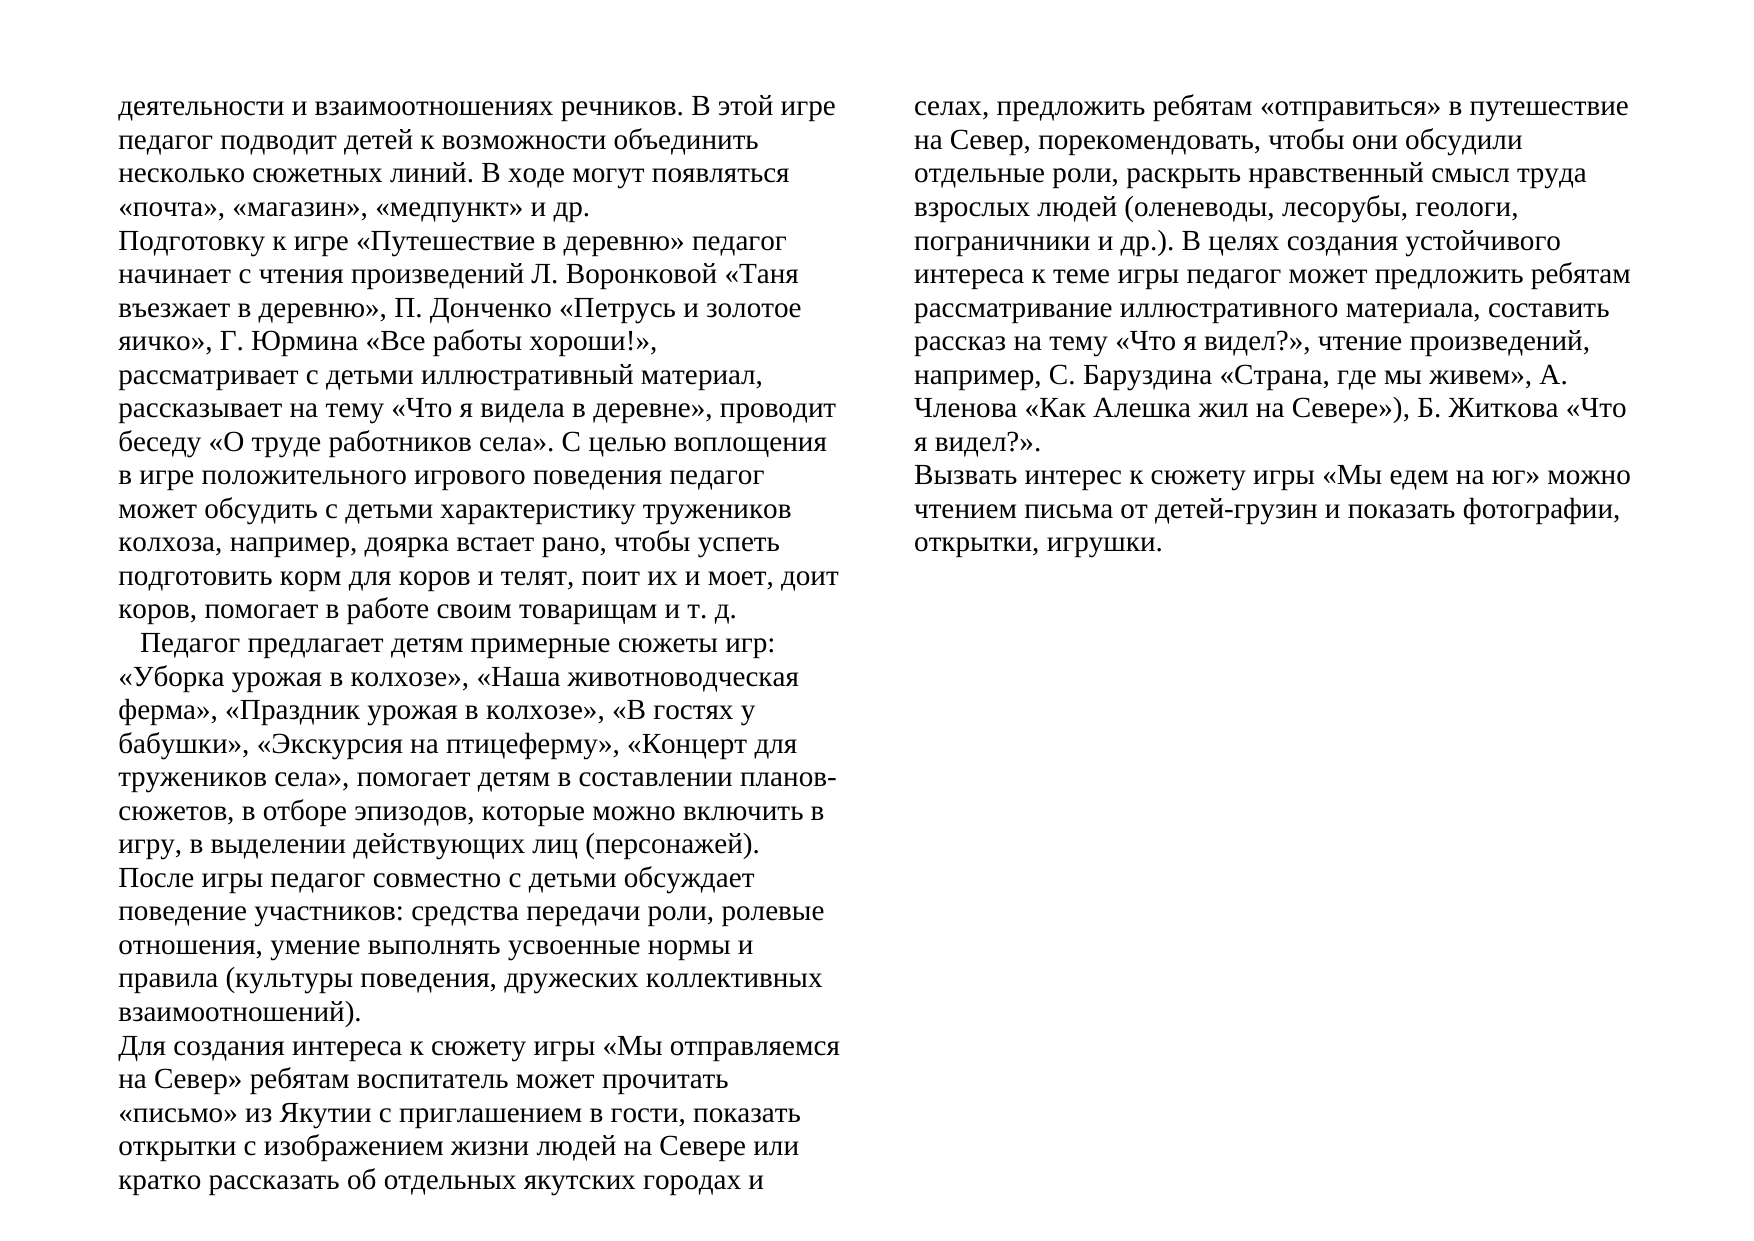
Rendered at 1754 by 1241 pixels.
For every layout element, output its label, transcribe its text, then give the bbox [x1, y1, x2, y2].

text Для создания интереса к сюжету игры «Мы отправляемся на Север» ребятам воспитатель может прочитать «письмо» из Якутии с приглашением в гости, показать открытки с изображением жизни людей на Севере или кратко рассказать об отдельных якутских городах и селах, предложить ребятам «отправиться» в путешествие на Север, порекомендовать, чтобы они обсудили отдельные роли, раскрыть нравственный смысл труда взрослых людей (оленеводы, лесорубы, геологи, пограничники и др.). В целях создания устойчивого интереса к теме игры педагог может предложить ребятам рассматривание иллюстративного материала, составить рассказ на тему «Что я видел?», чтение произведений, например, С. Баруздина «Страна, где мы живем», А. Членова «Как Алешка жил на Севере»), Б. Житкова «Что я видел?». [118, 1028, 840, 1195]
text Вызвать интерес к сюжету игры «Мы едем на юг» можно чтением письма от детей-грузин и показать фотографии, открытки, игрушки. [914, 457, 1636, 558]
text Подготовку к игре «Путешествие в деревню» педагог начинает с чтения произведений Л. Воронковой «Таня въезжает в деревню», П. Донченко «Петрусь и золотое яичко», Г. Юрмина «Все работы хороши!», рассматривает с детьми иллюстративный материал, рассказывает на тему «Что я видела в деревне», проводит беседу «О труде работников села». С целью воплощения в игре положительного игрового поведения педагог может обсудить с детьми характеристику тружеников колхоза, например, доярка встает рано, чтобы успеть подготовить корм для коров и телят, поит их и моет, доит коров, помогает в работе своим товарищам и т. д. [118, 223, 840, 625]
text Педагог предлагает детям примерные сюжеты игр: [118, 625, 840, 659]
text «Уборка урожая в колхозе», «Наша животноводческая ферма», «Праздник урожая в колхозе», «В гостях у бабушки», «Экскурсия на птицеферму», «Концерт для тружеников села», помогает детям в составлении планов-сюжетов, в отборе эпизодов, которые можно включить в игру, в выделении действующих лиц (персонажей). После игры педагог совместно с детьми обсуждает поведение участников: средства передачи роли, ролевые отношения, умение выполнять усвоенные нормы и правила (культуры поведения, дружеских коллективных взаимоотношений). [118, 659, 840, 1028]
text Для создания интереса к сюжету игры «Мы отправляемся на Север» ребятам воспитатель может прочитать «письмо» из Якутии с приглашением в гости, показать открытки с изображением жизни людей на Севере или кратко рассказать об отдельных якутских городах и селах, предложить ребятам «отправиться» в путешествие на Север, порекомендовать, чтобы они обсудили отдельные роли, раскрыть нравственный смысл труда взрослых людей (оленеводы, лесорубы, геологи, пограничники и др.). В целях создания устойчивого интереса к теме игры педагог может предложить ребятам рассматривание иллюстративного материала, составить рассказ на тему «Что я видел?», чтение произведений, например, С. Баруздина «Страна, где мы живем», А. Членова «Как Алешка жил на Севере»), Б. Житкова «Что я видел?». [914, 88, 1636, 457]
